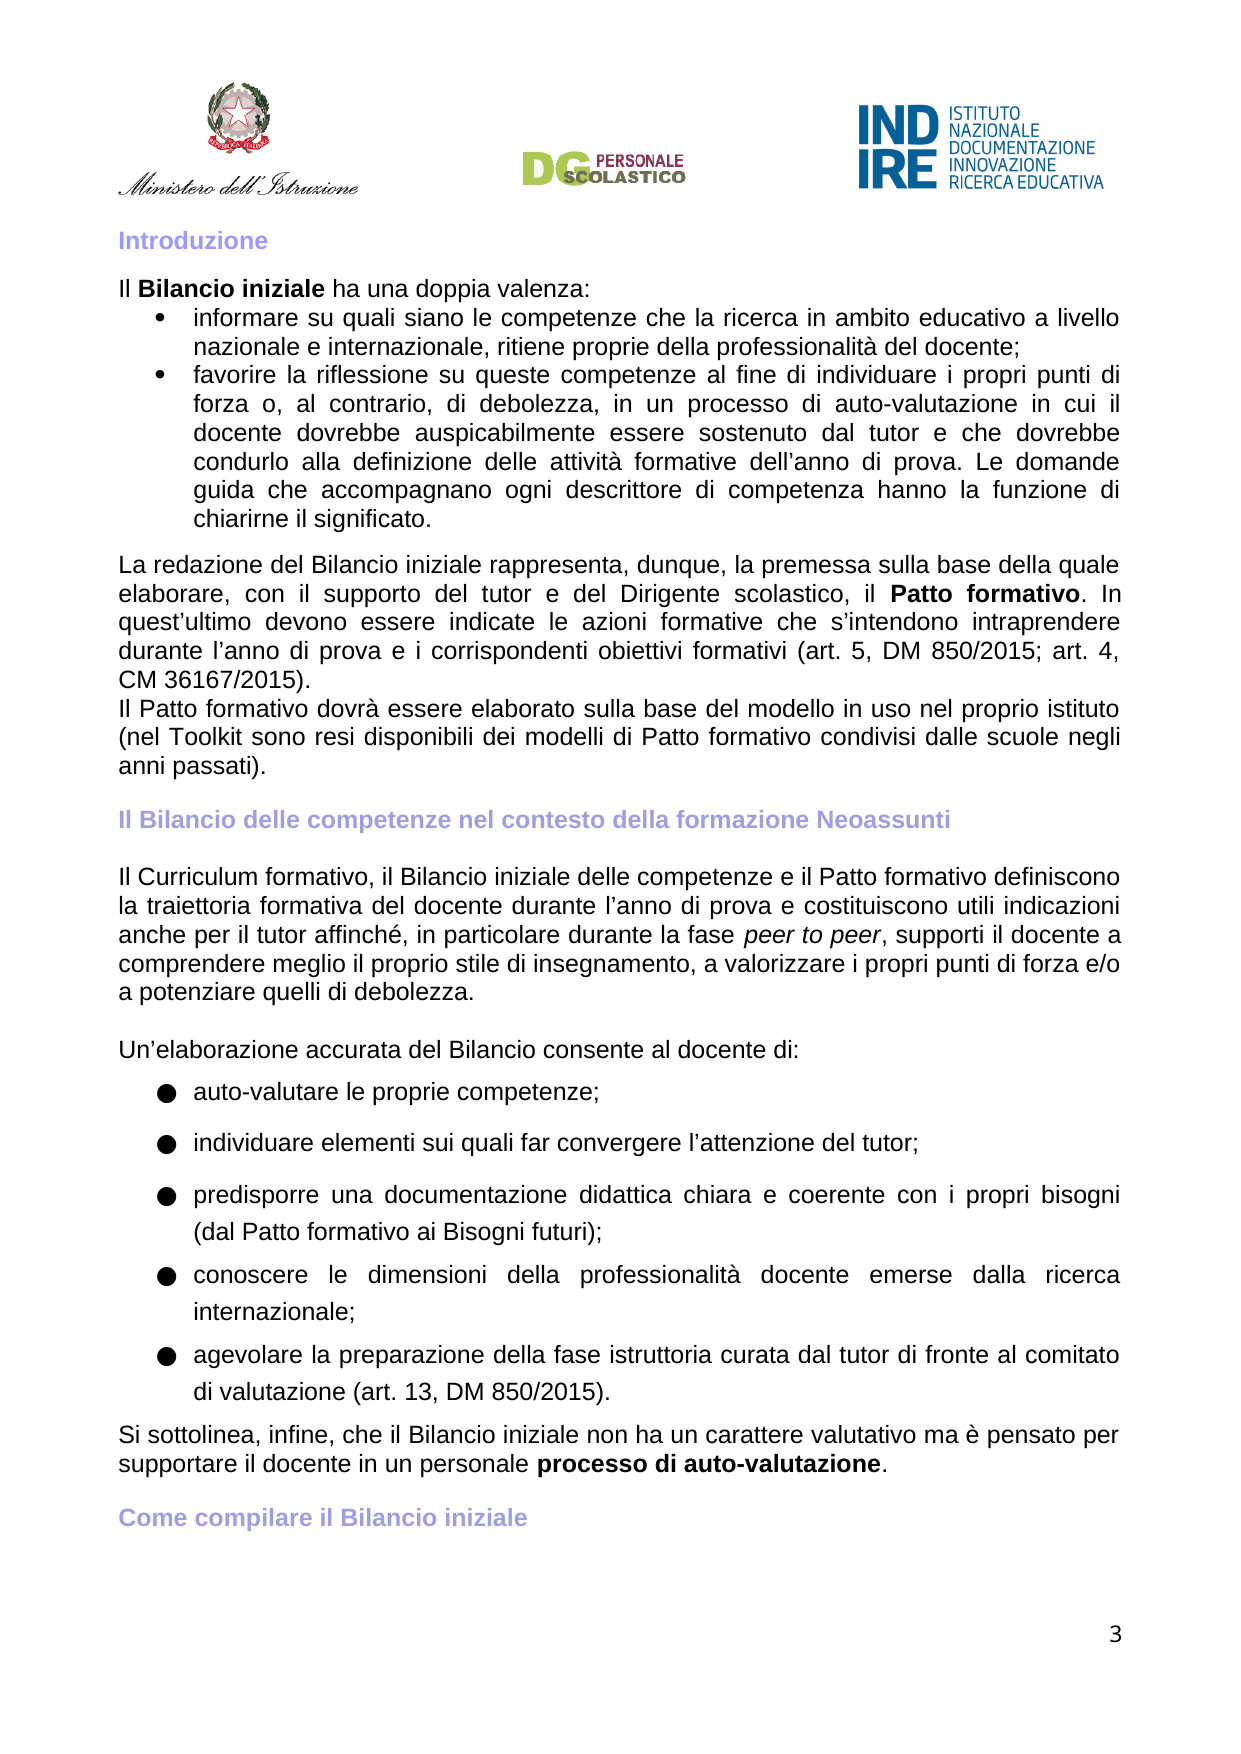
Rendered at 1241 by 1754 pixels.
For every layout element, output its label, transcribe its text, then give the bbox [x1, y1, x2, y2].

list informare su quali siano le competenze che la ricerca in ambito educativo a livello nazionale e internazionale, ritiene proprie della professionalità del docente; [156, 303, 1122, 360]
subtitle Introduzione [118, 226, 1122, 255]
subtitle Il Bilancio delle competenze nel contesto della formazione Neoassunti [118, 805, 1122, 833]
list conoscere le dimensioni della professionalità docente emerse dalla ricerca internazionale; [156, 1246, 1122, 1326]
picture [853, 94, 1110, 195]
text La redazione del Bilancio iniziale rappresenta, dunque, la premessa sulla base della quale elaborare, con il supporto del tutor e del Dirigente scolastico, il Patto formativo. In quest’ultimo devono essere indicate le azioni formative che s’intendono intraprendere durante l’anno di prova e i corrispondenti obiettivi formativi (art. 5, DM 850/2015; art. 4, CM 36167/2015). [118, 550, 1122, 693]
list individuare elementi sui quali far convergere l’attenzione del tutor; [156, 1115, 1122, 1166]
picture [518, 141, 688, 195]
list agevolare la preparazione della fase istruttoria curata dal tutor di fronte al comitato di valutazione (art. 13, DM 850/2015). [156, 1326, 1122, 1406]
text Il Curriculum formativo, il Bilancio iniziale delle competenze e il Patto formativo definiscono la traiettoria formativa del docente durante l’anno di prova e costituiscono utili indicazioni anche per il tutor affinché, in particolare durante la fase peer to peer, supporti il docente a comprendere meglio il proprio stile di insegnamento, a valorizzare i propri punti di forza e/o a potenziare quelli di debolezza. [118, 862, 1122, 1006]
list auto-valutare le proprie competenze; [156, 1063, 1122, 1115]
text Il Bilancio iniziale ha una doppia valenza: [118, 274, 1122, 303]
picture [118, 82, 359, 195]
list predisporre una documentazione didattica chiara e coerente con i propri bisogni (dal Patto formativo ai Bisogni futuri); [156, 1166, 1122, 1246]
text Un’elaborazione accurata del Bilancio consente al docente di: [118, 1035, 1122, 1063]
text Si sottolinea, infine, che il Bilancio iniziale non ha un carattere valutativo ma è pensato per supportare il docente in un personale processo di auto-valutazione. [118, 1420, 1122, 1478]
subtitle Come compilare il Bilancio iniziale [118, 1503, 1122, 1532]
text Il Patto formativo dovrà essere elaborato sulla base del modello in uso nel proprio istituto (nel Toolkit sono resi disponibili dei modelli di Patto formativo condivisi dalle scuole negli anni passati). [118, 693, 1122, 780]
list favorire la riflessione su queste competenze al fine di individuare i propri punti di forza o, al contrario, di debolezza, in un processo di auto-valutazione in cui il docente dovrebbe auspicabilmente essere sostenuto dal tutor e che dovrebbe condurlo alla definizione delle attività formative dell’anno di prova. Le domande guida che accompagnano ogni descrittore di competenza hanno la funzione di chiarirne il significato. [156, 360, 1122, 533]
